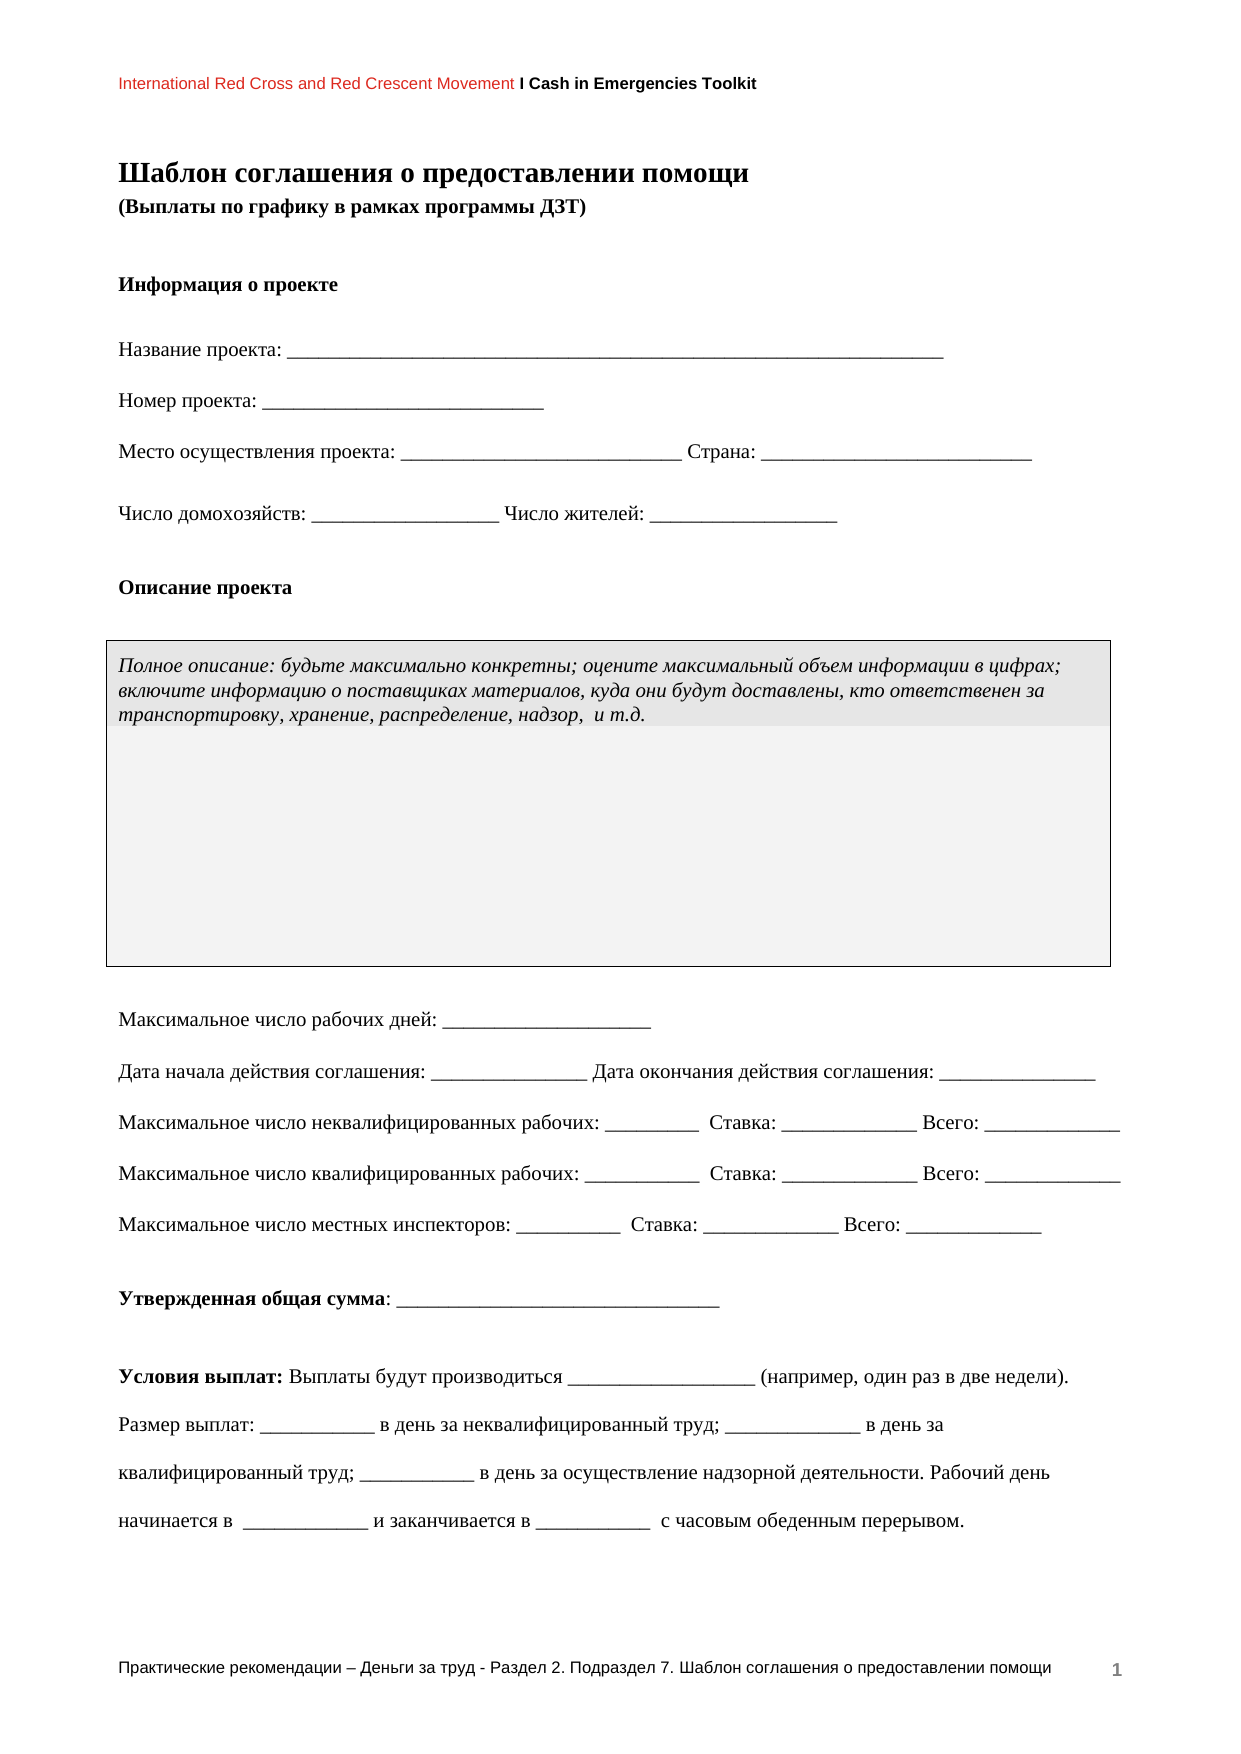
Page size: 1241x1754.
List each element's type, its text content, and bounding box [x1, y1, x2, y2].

text Максимальное число квалифицированных рабочих: ___________ Ставка: _____________ Всего: _____________ [118, 1161, 1122, 1185]
text Шаблон соглашения о предоставлении помощи [118, 156, 1122, 189]
text Название проекта: _______________________________________________________________ [118, 337, 1122, 361]
text Номер проекта: ___________________________ [118, 388, 1122, 412]
text (Выплаты по графику в рамках программы ДЗТ) [118, 194, 1122, 218]
table_cell [107, 726, 1110, 966]
table_header Полное описание: будьте максимально конкретны; оцените максимальный объем информации в цифрах; включите информацию о поставщиках материалов, куда они будут доставлены, кто ответственен за транспортировку, хранение, распределение, надзор, и т.д. [107, 641, 1110, 726]
text Место осуществления проекта: ___________________________ Страна: __________________________ [118, 439, 1122, 463]
text Дата начала действия соглашения: _______________ Дата окончания действия соглашения: _______________ [118, 1058, 1122, 1083]
text Условия выплат: Выплаты будут производиться __________________ (например, один раз в две недели). Размер выплат: ___________ в день за неквалифицированный труд; _____________ в день за квалифицированный труд; ___________ в день за осуществление надзорной деятельности. Рабочий день начинается в ____________ и заканчивается в ___________ с часовым обеденным перерывом. [118, 1364, 1122, 1532]
text Максимальное число неквалифицированных рабочих: _________ Ставка: _____________ Всего: _____________ [118, 1110, 1122, 1134]
subtitle Описание проекта [118, 575, 1122, 599]
text Число домохозяйств: __________________ Число жителей: __________________ [118, 501, 1122, 525]
text Утвержденная общая сумма: _______________________________ [118, 1286, 1122, 1310]
text Максимальное число рабочих дней: ____________________ [118, 1007, 1122, 1031]
text Максимальное число местных инспекторов: __________ Ставка: _____________ Всего: _____________ [118, 1212, 1122, 1236]
subtitle Информация о проекте [118, 272, 1122, 296]
